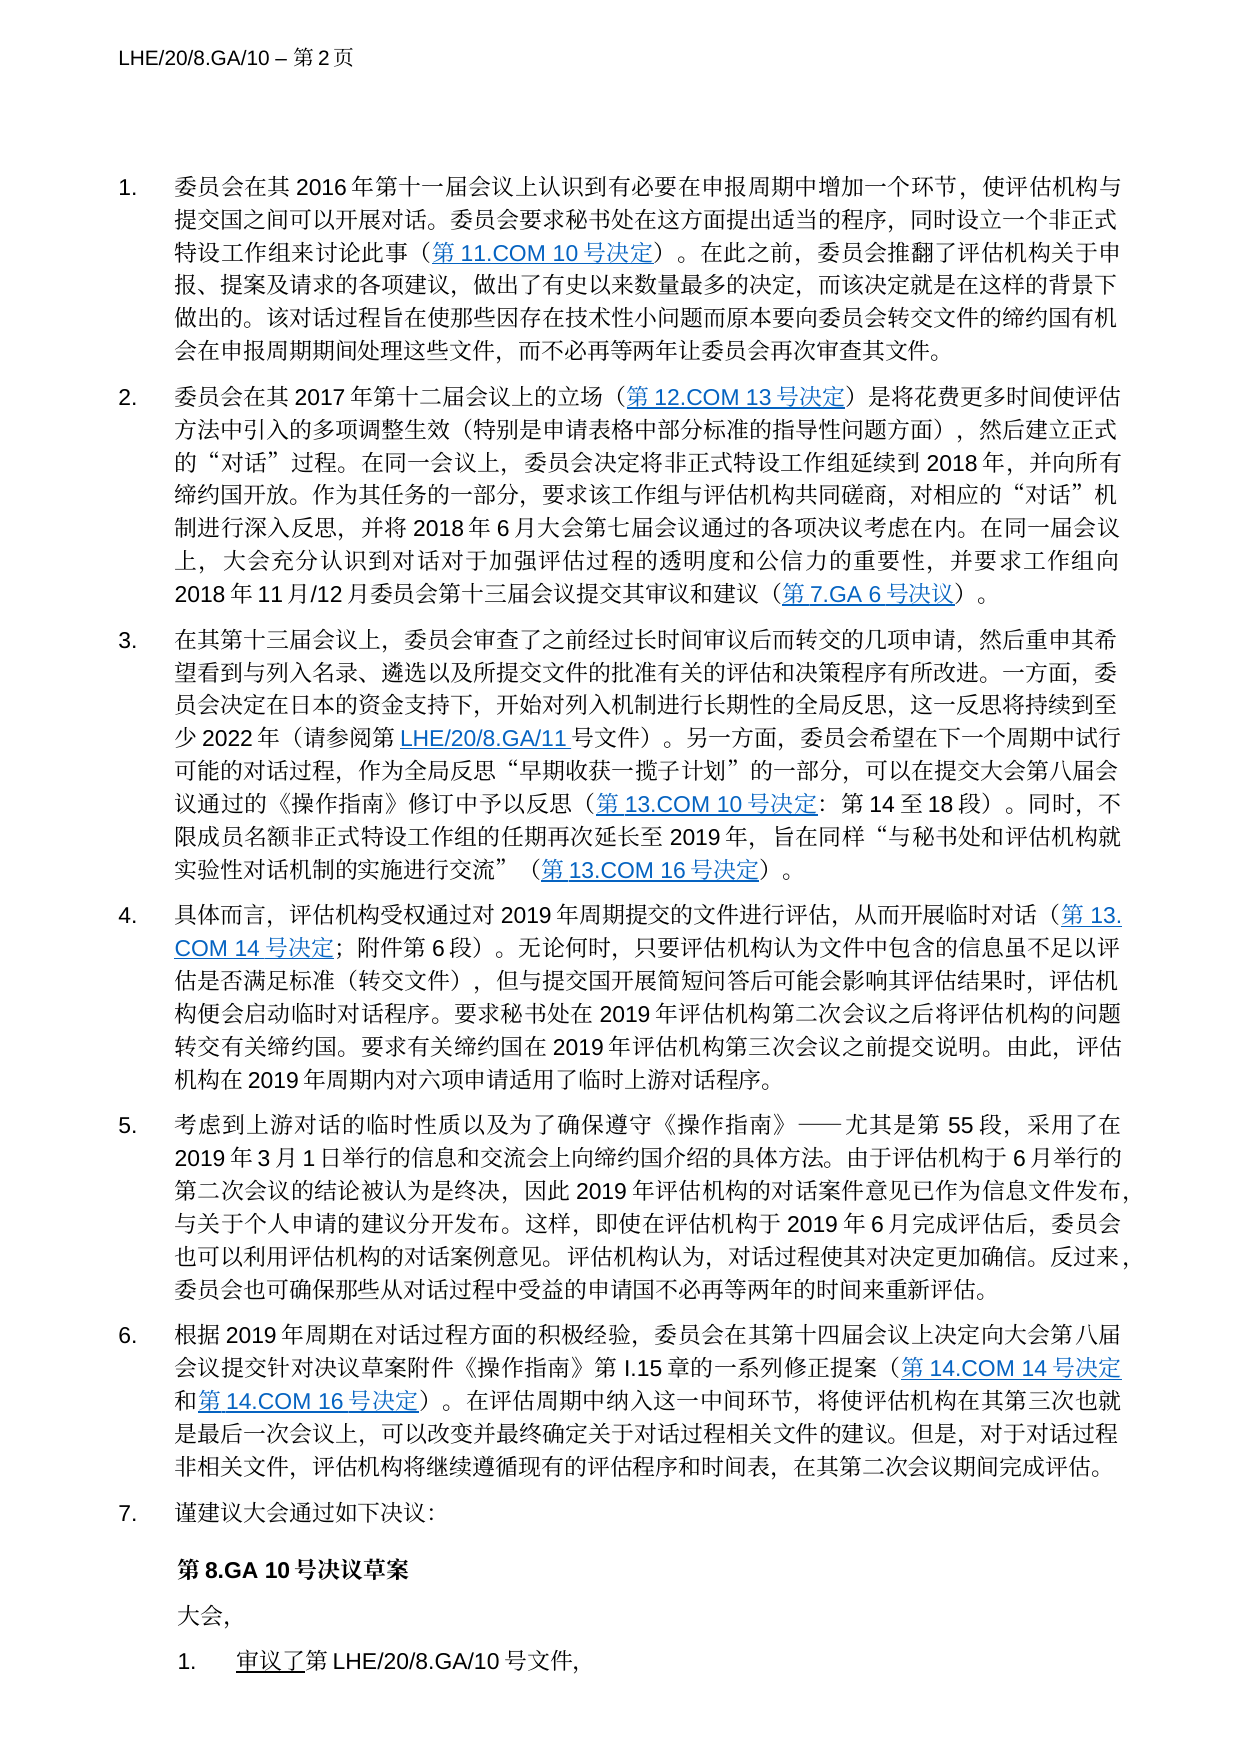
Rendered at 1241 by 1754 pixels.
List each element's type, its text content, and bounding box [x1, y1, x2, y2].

list 审议了第LHE/20/8.GA/10号文件， [177, 1643, 1122, 1676]
list 委员会在其2016年第十一届会议上认识到有必要在申报周期中增加一个环节，使评估机构与提交国之间可以开展对话。委员会要求秘书处在这方面提出适当的程序，同时设立一个非正式特设工作组来讨论此事（第11.COM 10号决定）。在此之前，委员会推翻了评估机构关于申报、提案及请求的各项建议，做出了有史以来数量最多的决定，而该决定就是在这样的背景下做出的。该对话过程旨在使那些因存在技术性小问题而原本要向委员会转交文件的缔约国有机会在申报周期期间处理这些文件，而不必再等两年让委员会再次审查其文件。 [118, 169, 1122, 366]
list 在其第十三届会议上，委员会审查了之前经过长时间审议后而转交的几项申请，然后重申其希望看到与列入名录、遴选以及所提交文件的批准有关的评估和决策程序有所改进。一方面，委员会决定在日本的资金支持下，开始对列入机制进行长期性的全局反思，这一反思将持续到至少2022年（请参阅第LHE/20/8.GA/11号文件）。另一方面，委员会希望在下一个周期中试行可能的对话过程，作为全局反思“早期收获一揽子计划”的一部分，可以在提交大会第八届会议通过的《操作指南》修订中予以反思（第13.COM 10号决定：第14至18段）。同时，不限成员名额非正式特设工作组的任期再次延长至2019年，旨在同样“与秘书处和评估机构就实验性对话机制的实施进行交流”（第13.COM 16号决定）。 [118, 622, 1122, 885]
title 第8.GA 10号决议草案 [177, 1552, 1122, 1585]
text 大会， [177, 1598, 1122, 1631]
list 委员会在其2017年第十二届会议上的立场（第12.COM 13号决定）是将花费更多时间使评估方法中引入的多项调整生效（特别是申请表格中部分标准的指导性问题方面），然后建立正式的“对话”过程。在同一会议上，委员会决定将非正式特设工作组延续到2018年，并向所有缔约国开放。作为其任务的一部分，要求该工作组与评估机构共同磋商，对相应的“对话”机制进行深入反思，并将2018年6月大会第七届会议通过的各项决议考虑在内。在同一届会议上，大会充分认识到对话对于加强评估过程的透明度和公信力的重要性，并要求工作组向2018年11月/12月委员会第十三届会议提交其审议和建议（第7.GA 6号决议）。 [118, 379, 1122, 609]
list 具体而言，评估机构受权通过对2019年周期提交的文件进行评估，从而开展临时对话（第 13.COM 14号决定；附件第6段）。无论何时，只要评估机构认为文件中包含的信息虽不足以评估是否满足标准（转交文件），但与提交国开展简短问答后可能会影响其评估结果时，评估机构便会启动临时对话程序。要求秘书处在2019年评估机构第二次会议之后将评估机构的问题转交有关缔约国。要求有关缔约国在2019年评估机构第三次会议之前提交说明。由此，评估机构在2019年周期内对六项申请适用了临时上游对话程序。 [118, 897, 1122, 1095]
list 考虑到上游对话的临时性质以及为了确保遵守《操作指南》——尤其是第55段，采用了在2019年3月1日举行的信息和交流会上向缔约国介绍的具体方法。由于评估机构于6月举行的第二次会议的结论被认为是终决，因此2019年评估机构的对话案件意见已作为信息文件发布，与关于个人申请的建议分开发布。这样，即使在评估机构于2019年6月完成评估后，委员会也可以利用评估机构的对话案例意见。评估机构认为，对话过程使其对决定更加确信。反过来，委员会也可确保那些从对话过程中受益的申请国不必再等两年的时间来重新评估。 [118, 1107, 1122, 1305]
list 根据2019年周期在对话过程方面的积极经验，委员会在其第十四届会议上决定向大会第八届会议提交针对决议草案附件《操作指南》第I.15章的一系列修正提案（第14.COM 14号决定和第14.COM 16号决定）。在评估周期中纳入这一中间环节，将使评估机构在其第三次也就是最后一次会议上，可以改变并最终确定关于对话过程相关文件的建议。但是，对于对话过程非相关文件，评估机构将继续遵循现有的评估程序和时间表，在其第二次会议期间完成评估。 [118, 1317, 1122, 1482]
list 谨建议大会通过如下决议： [118, 1494, 1122, 1527]
